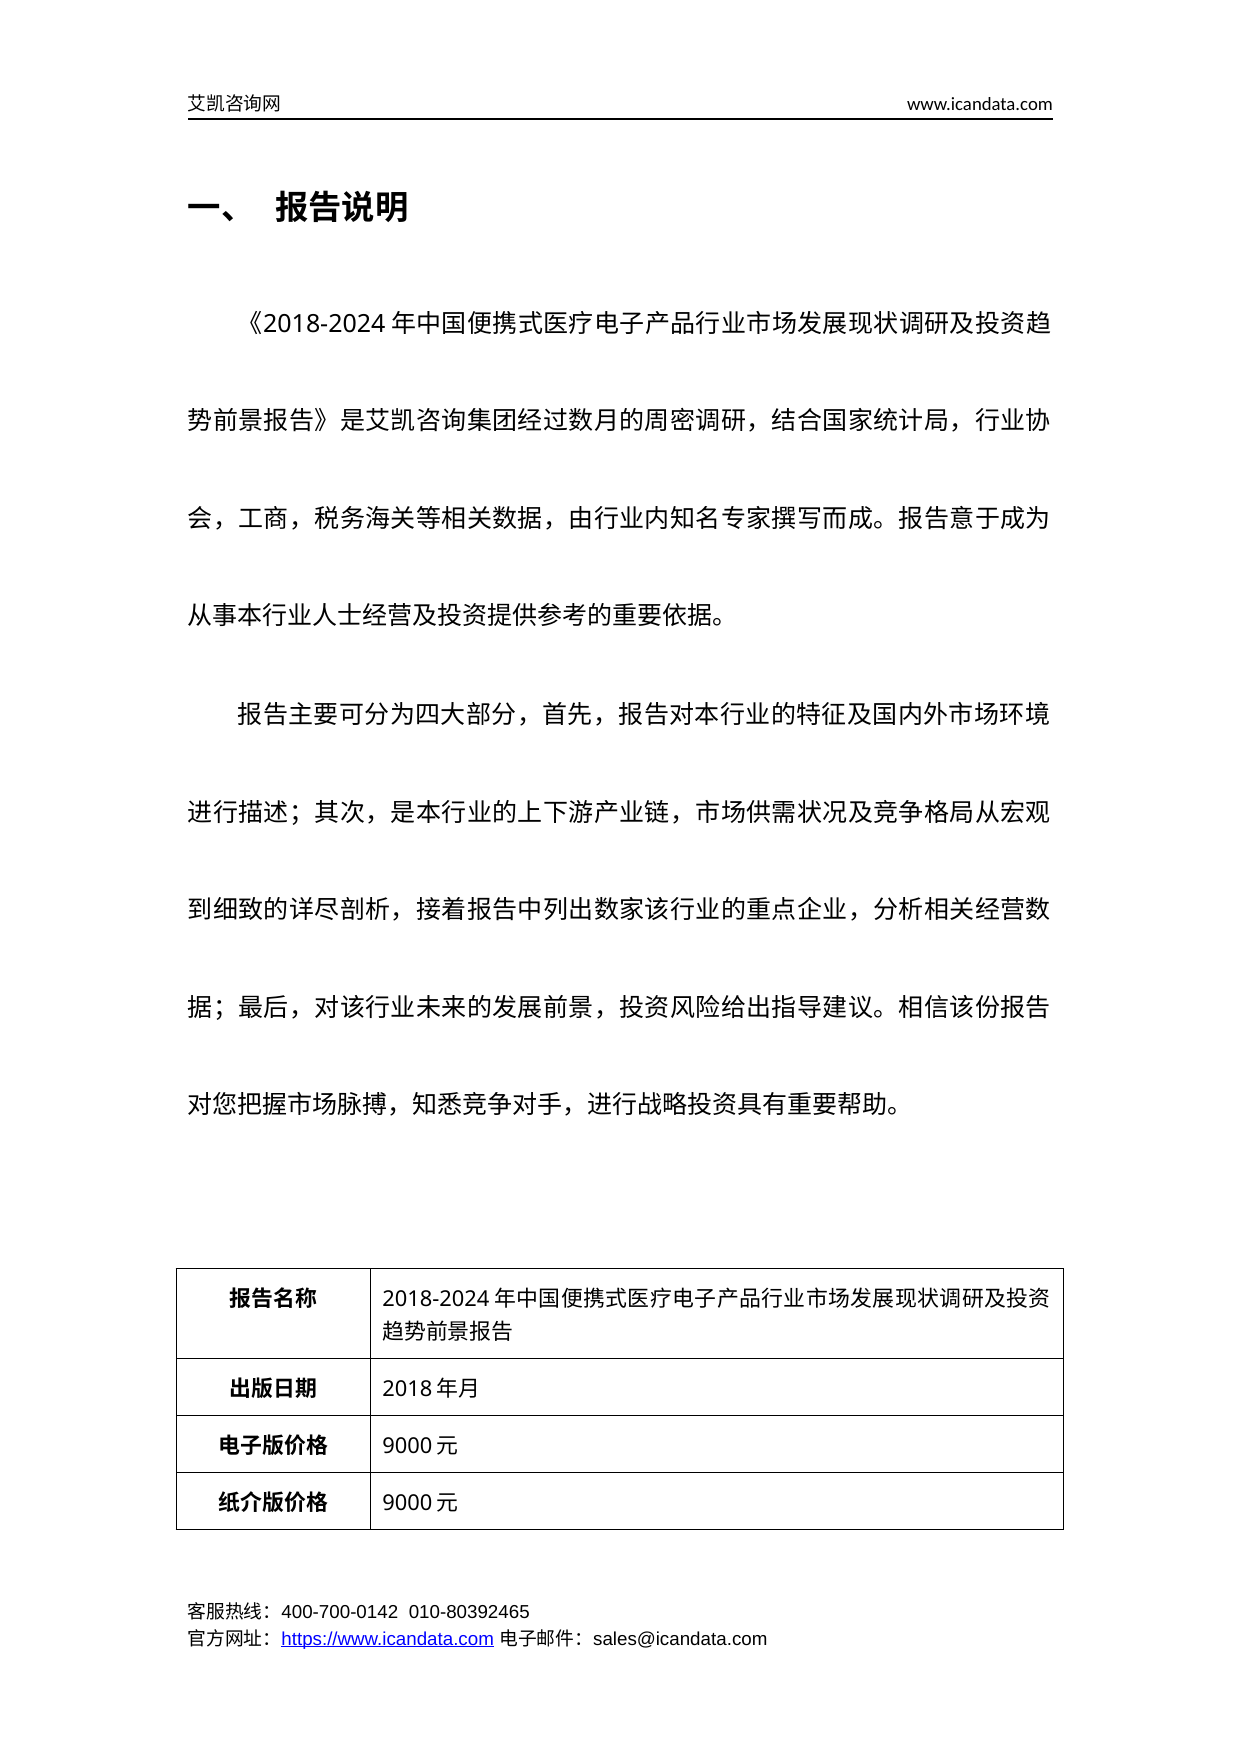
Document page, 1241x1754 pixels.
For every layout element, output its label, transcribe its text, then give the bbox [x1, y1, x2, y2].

table_header 2018-2024年中国便携式医疗电子产品行业市场发展现状调研及投资趋势前景报告 [371, 1269, 1063, 1358]
table_cell 9000元 [371, 1473, 1063, 1529]
table_cell 出版日期 [177, 1359, 370, 1415]
subtitle 报告说明 [187, 172, 1053, 237]
table_header 报告名称 [177, 1269, 370, 1358]
table_cell 电子版价格 [177, 1416, 370, 1472]
text 《2018-2024年中国便携式医疗电子产品行业市场发展现状调研及投资趋势前景报告》是艾凯咨询集团经过数月的周密调研，结合国家统计局，行业协会，工商，税务海关等相关数据，由行业内知名专家撰写而成。报告意于成为从事本行业人士经营及投资提供参考的重要依据。 [187, 289, 1053, 646]
table_cell 纸介版价格 [177, 1473, 370, 1529]
table_cell 9000元 [371, 1416, 1063, 1472]
text 报告主要可分为四大部分，首先，报告对本行业的特征及国内外市场环境进行描述；其次，是本行业的上下游产业链，市场供需状况及竞争格局从宏观到细致的详尽剖析，接着报告中列出数家该行业的重点企业，分析相关经营数据；最后，对该行业未来的发展前景，投资风险给出指导建议。相信该份报告对您把握市场脉搏，知悉竞争对手，进行战略投资具有重要帮助。 [187, 681, 1053, 1136]
table_cell 2018年月 [371, 1359, 1063, 1415]
